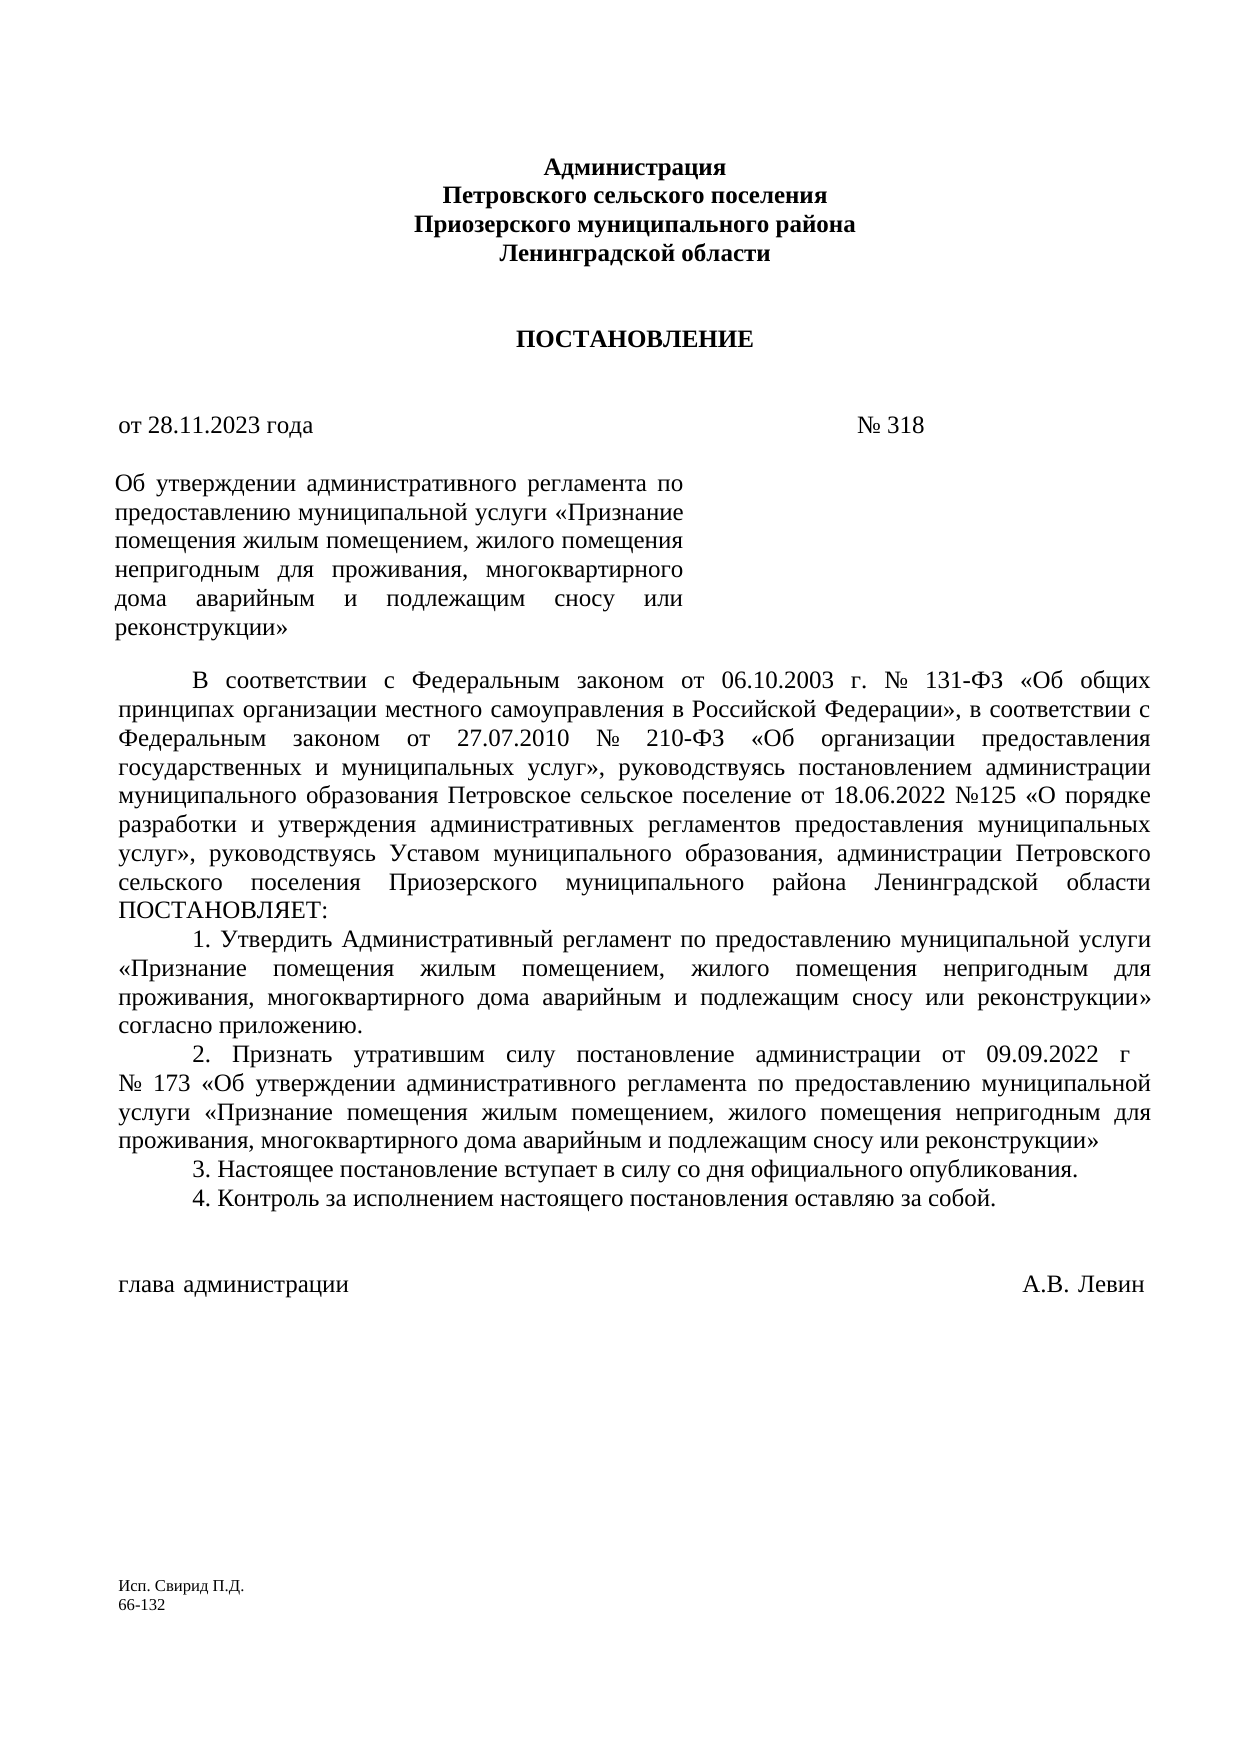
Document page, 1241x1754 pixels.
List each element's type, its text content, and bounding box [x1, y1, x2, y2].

text Исп. Свирид П.Д. [118, 1576, 1152, 1595]
text 2. Признать утратившим силу постановление администрации от 09.09.2022 г № 173 «Об утверждении административного регламента по предоставлению муниципальной услуги «Признание помещения жилым помещением, жилого помещения непригодным для проживания, многоквартирного дома аварийным и подлежащим сносу или реконструкции» [118, 1039, 1152, 1154]
text Приозерского муниципального района [118, 209, 1152, 238]
text Администрация [118, 152, 1152, 180]
text ПОСТАНОВЛЕНИЕ [118, 324, 1152, 353]
table_header Об утверждении административного регламента по предоставлению муниципальной услуги «Признание помещения жилым помещением, жилого помещения непригодным для проживания, многоквартирного дома аварийным и подлежащим сносу или реконструкции» [103, 468, 695, 665]
text В соответствии с Федеральным законом от 06.10.2003 г. № 131-ФЗ «Об общих принципах организации местного самоуправления в Российской Федерации», в соответствии с Федеральным законом от 27.07.2010 № 210-ФЗ «Об организации предоставления государственных и муниципальных услуг», руководствуясь постановлением администрации муниципального образования Петровское сельское поселение от 18.06.2022 №125 «О порядке разработки и утверждения административных регламентов предоставления муниципальных услуг», руководствуясь Уставом муниципального образования, администрации Петровского сельского поселения Приозерского муниципального района Ленинградской области ПОСТАНОВЛЯЕТ: [118, 665, 1152, 924]
text от 28.11.2023 года № 318 [118, 410, 1152, 439]
text Петровского сельского поселения [118, 180, 1152, 209]
text 1. Утвердить Административный регламент по предоставлению муниципальной услуги «Признание помещения жилым помещением, жилого помещения непригодным для проживания, многоквартирного дома аварийным и подлежащим сносу или реконструкции» согласно приложению. [118, 924, 1152, 1039]
text 66-132 [118, 1595, 1152, 1614]
text 3. Настоящее постановление вступает в силу со дня официального опубликования. [118, 1154, 1152, 1183]
text Ленинградской области [118, 238, 1152, 267]
text глава администрации А.В. Левин [118, 1269, 1152, 1327]
text 4. Контроль за исполнением настоящего постановления оставляю за собой. [118, 1183, 1152, 1212]
